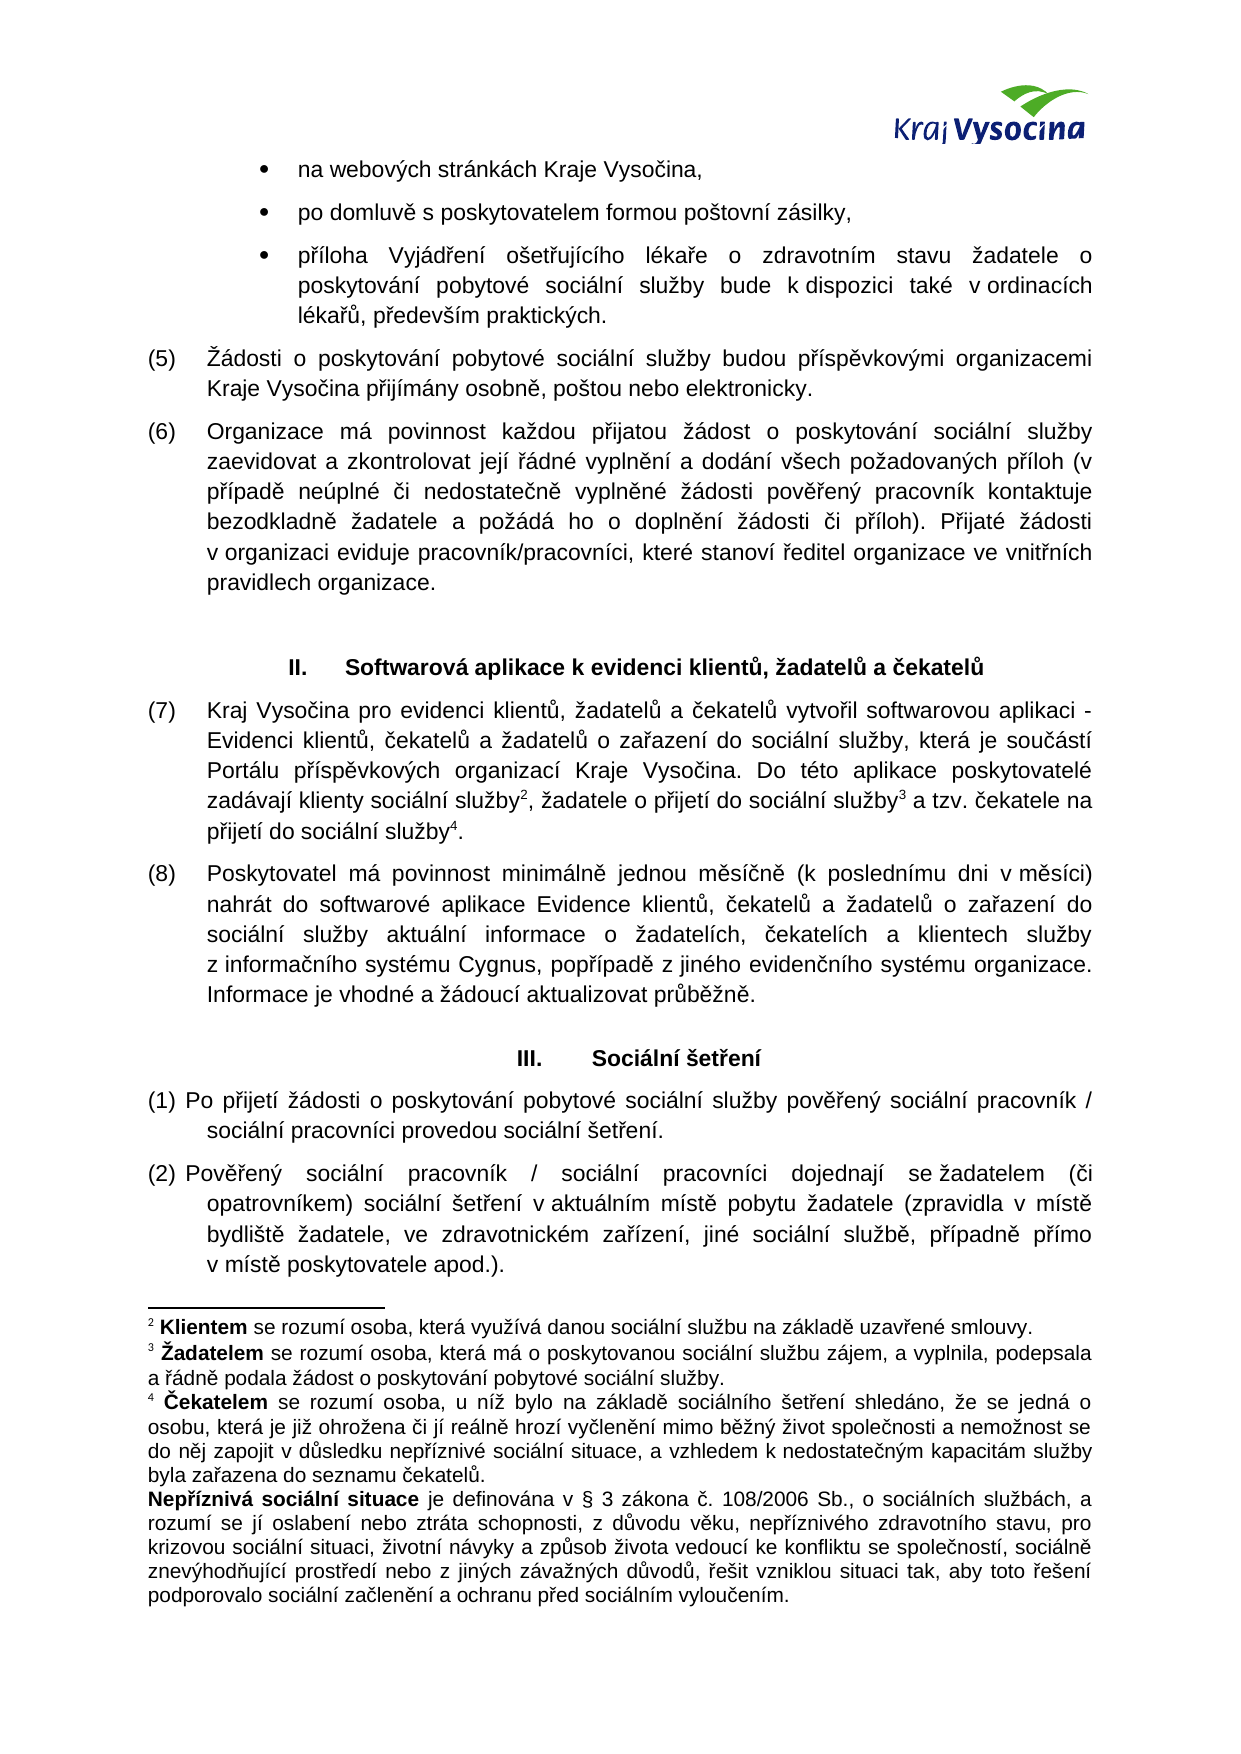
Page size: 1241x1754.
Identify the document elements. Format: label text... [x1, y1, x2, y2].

list na webových stránkách Kraje Vysočina, [260, 156, 1093, 182]
list Po přijetí žádosti o poskytování pobytové sociální služby pověřený sociální pracovník / sociální pracovníci provedou sociální šetření. [148, 1087, 1093, 1144]
list Kraj Vysočina pro evidenci klientů, žadatelů a čekatelů vytvořil softwarovou aplikaci - Evidenci klientů, čekatelů a žadatelů o zařazení do sociální služby, která je součástí Portálu příspěvkových organizací Kraje Vysočina. Do této aplikace poskytovatelé zadávají klienty sociální služby, žadatele o přijetí do sociální služby a tzv. čekatele na přijetí do sociální služby. [148, 697, 1093, 844]
list Poskytovatel má povinnost minimálně jednou měsíčně (k poslednímu dni v měsíci) nahrát do softwarové aplikace Evidence klientů, čekatelů a žadatelů o zařazení do sociální služby aktuální informace o žadatelích, čekatelích a klientech služby z informačního systému Cygnus, popřípadě z jiného evidenčního systému organizace. Informace je vhodné a žádoucí aktualizovat průběžně. [148, 860, 1093, 1007]
list po domluvě s poskytovatelem formou poštovní zásilky, [260, 199, 1093, 225]
list Žádosti o poskytování pobytové sociální služby budou příspěvkovými organizacemi Kraje Vysočina přijímány osobně, poštou nebo elektronicky. [148, 345, 1093, 401]
list Pověřený sociální pracovník / sociální pracovníci dojednají se žadatelem (či opatrovníkem) sociální šetření v aktuálním místě pobytu žadatele (zpravidla v místě bydliště žadatele, ve zdravotnickém zařízení, jiné sociální službě, případně přímo v místě poskytovatele apod.). [148, 1160, 1093, 1277]
list Softwarová aplikace k evidenci klientů, žadatelů a čekatelů [199, 654, 1093, 680]
list příloha Vyjádření ošetřujícího lékaře o zdravotním stavu žadatele o poskytování pobytové sociální služby bude k dispozici také v ordinacích lékařů, především praktických. [260, 242, 1093, 328]
list Sociální šetření [185, 1044, 1093, 1071]
list Organizace má povinnost každou přijatou žádost o poskytování sociální služby zaevidovat a zkontrolovat její řádné vyplnění a dodání všech požadovaných příloh (v případě neúplné či nedostatečně vyplněné žádosti pověřený pracovník kontaktuje bezodkladně žadatele a požádá ho o doplnění žádosti či příloh). Přijaté žádosti v organizaci eviduje pracovník/pracovníci, které stanoví ředitel organizace ve vnitřních pravidlech organizace. [148, 418, 1093, 595]
